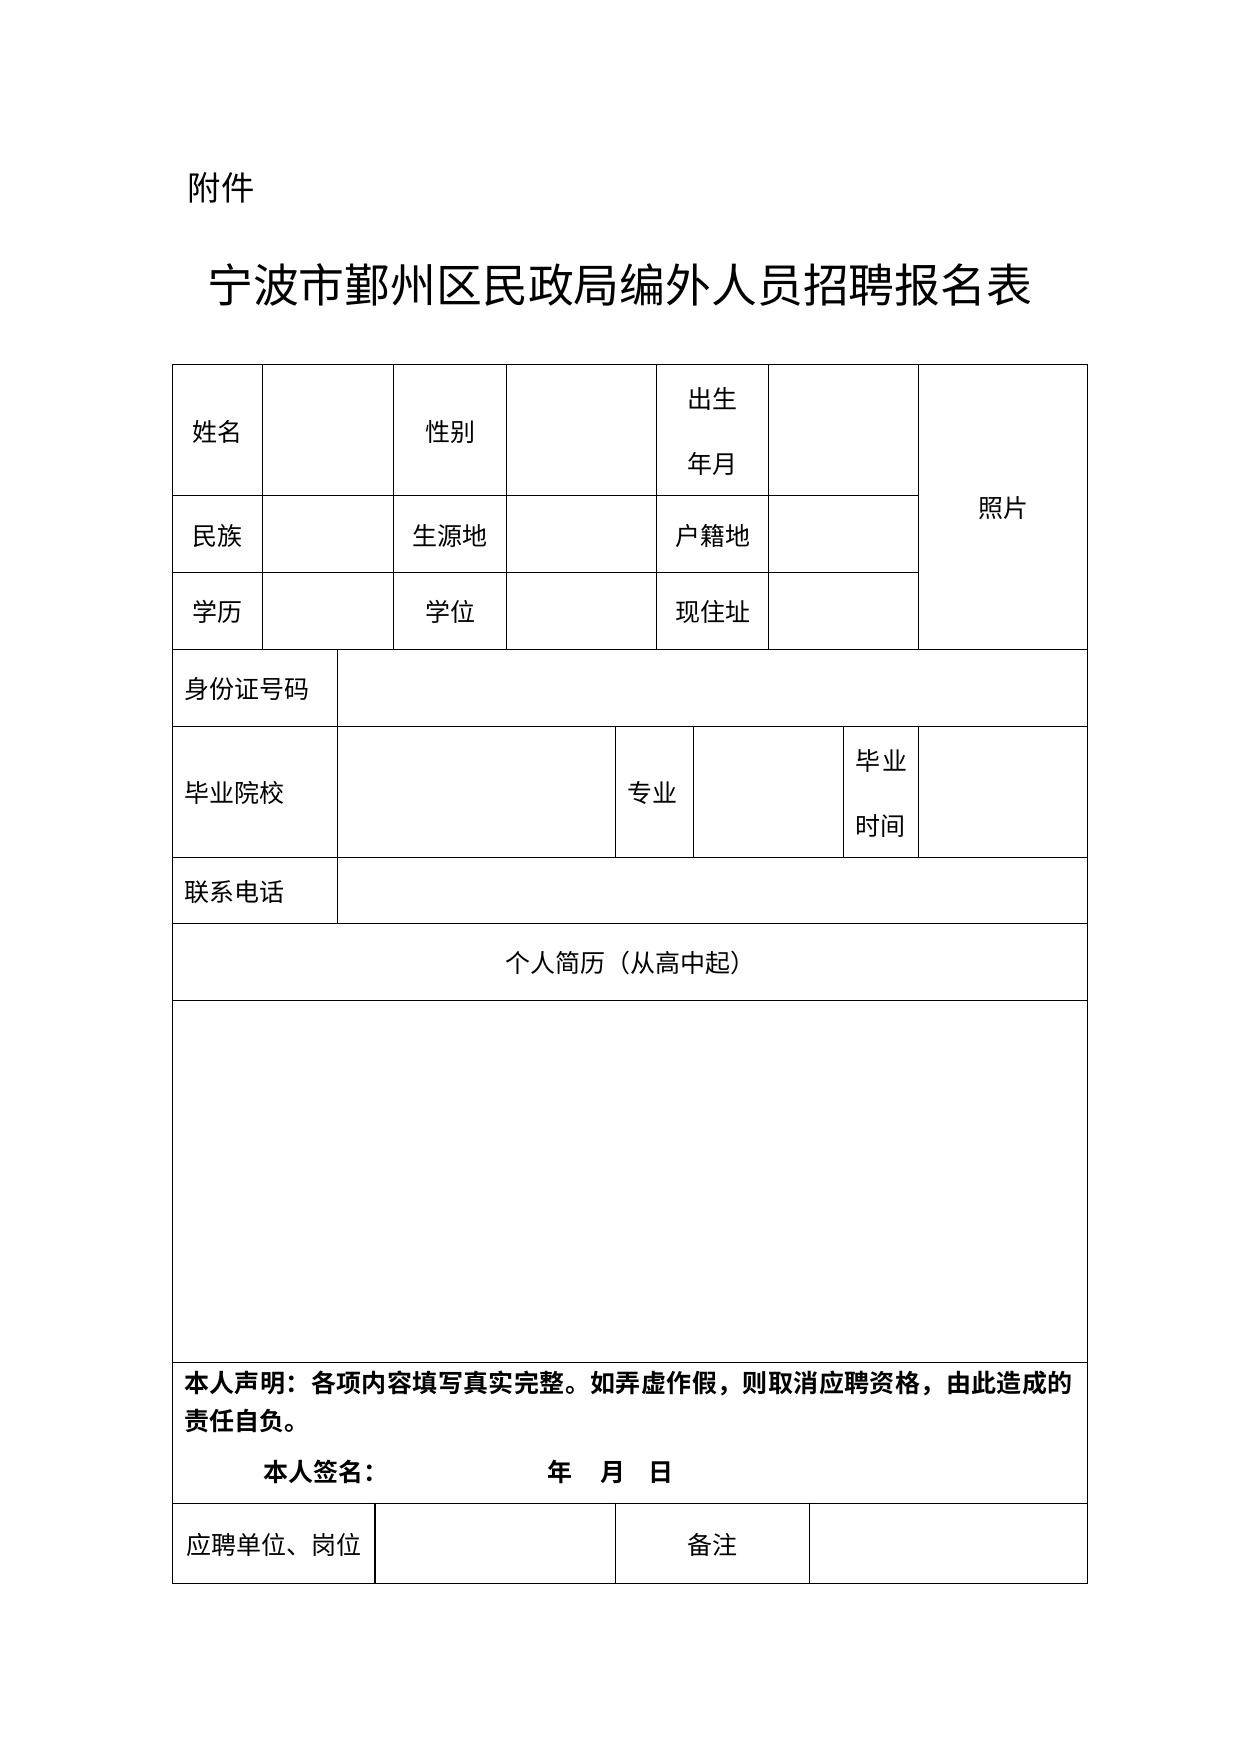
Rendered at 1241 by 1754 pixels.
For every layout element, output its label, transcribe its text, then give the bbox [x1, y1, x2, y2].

table_cell [376, 1504, 615, 1583]
table_cell 联系电话 [173, 858, 337, 923]
table_cell 应聘单位、岗位 [173, 1504, 374, 1583]
table_cell [507, 496, 656, 572]
table_cell 毕业院校 [173, 727, 337, 857]
table_header 出生 年月 [657, 365, 768, 495]
table_header 性别 [394, 365, 506, 495]
table_cell [263, 573, 393, 649]
table_cell 专业 [616, 727, 693, 857]
table_cell [338, 727, 615, 857]
table_cell [173, 1001, 1087, 1362]
table_cell 个人简历（从高中起） [173, 924, 1087, 999]
table_header [769, 365, 918, 495]
table_cell 毕业时间 [844, 727, 918, 857]
table_cell 本人声明：各项内容填写真实完整。如弄虚作假，则取消应聘资格，由此造成的责任自负。 本人签名： 年 月 日 [173, 1363, 1087, 1503]
table_cell [338, 858, 1087, 923]
text 宁波市鄞州区民政局编外人员招聘报名表 [187, 234, 1053, 332]
table_cell 学历 [173, 573, 262, 649]
table_header 照片 [919, 365, 1087, 649]
table_cell 备注 [616, 1504, 809, 1583]
text 附件 [187, 162, 1090, 210]
table_cell 户籍地 [657, 496, 768, 572]
table_cell [769, 573, 918, 649]
table_cell 学位 [394, 573, 506, 649]
table_header [263, 365, 393, 495]
table_header 姓名 [173, 365, 262, 495]
table_cell 身份证号码 [173, 650, 337, 726]
table_cell [769, 496, 918, 572]
table_cell 民族 [173, 496, 262, 572]
table_cell [338, 650, 1087, 726]
table_cell [810, 1504, 1087, 1583]
table_cell [694, 727, 843, 857]
table_cell [919, 727, 1087, 857]
table_cell [263, 496, 393, 572]
table_cell 现住址 [657, 573, 768, 649]
table_header [507, 365, 656, 495]
table_cell [507, 573, 656, 649]
table_cell 生源地 [394, 496, 506, 572]
